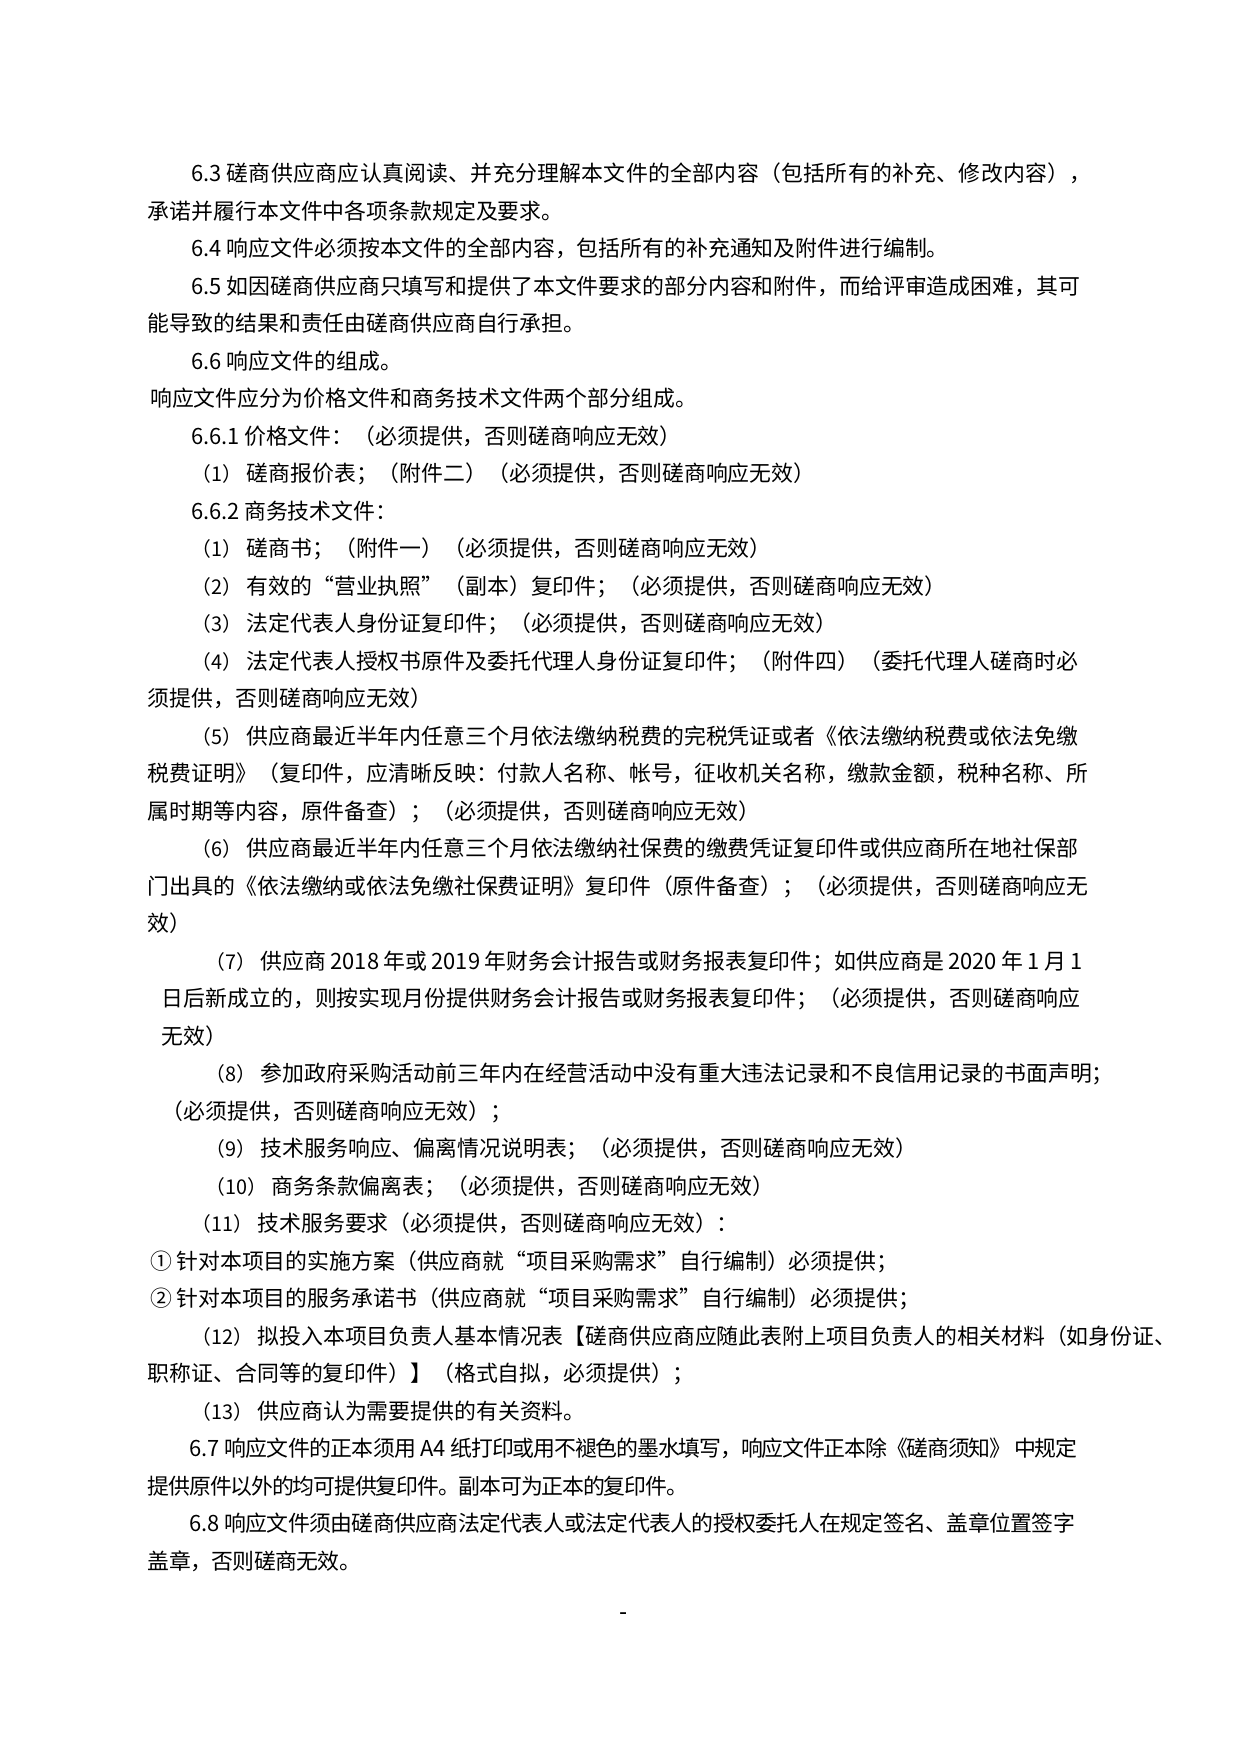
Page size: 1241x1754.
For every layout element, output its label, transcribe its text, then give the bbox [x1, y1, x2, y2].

subtitle 参加政府采购活动前三年内在经营活动中没有重大违法记录和不良信用记录的书面声明；（必须提供，否则磋商响应无效）； [162, 1052, 1155, 1127]
list 磋商报价表；（附件二）（必须提供，否则磋商响应无效） [148, 452, 1155, 489]
list 如因磋商供应商只填写和提供了本文件要求的部分内容和附件，而给评审造成困难，其可能导致的结果和责任由磋商供应商自行承担。 [148, 264, 1093, 339]
list 拟投入本项目负责人基本情况表【磋商供应商应随此表附上项目负责人的相关材料（如身份证、职称证、合同等的复印件）】（格式自拟，必须提供）； [148, 1314, 1155, 1389]
list 供应商认为需要提供的有关资料。 [148, 1389, 1155, 1427]
list 技术服务要求（必须提供，否则磋商响应无效）： [148, 1202, 1155, 1239]
text 响应文件应分为价格文件和商务技术文件两个部分组成。 [106, 377, 1155, 414]
list 有效的“营业执照”（副本）复印件；（必须提供，否则磋商响应无效） [148, 564, 1155, 602]
list 法定代表人授权书原件及委托代理人身份证复印件；（附件四）（委托代理人磋商时必须提供，否则磋商响应无效） [148, 639, 1093, 714]
subtitle 商务条款偏离表；（必须提供，否则磋商响应无效） [162, 1164, 1155, 1202]
list 磋商书；（附件一）（必须提供，否则磋商响应无效） [148, 527, 1155, 564]
subtitle 供应商2018年或2019年财务会计报告或财务报表复印件；如供应商是2020年1月1日后新成立的，则按实现月份提供财务会计报告或财务报表复印件；（必须提供，否则磋商响应无效） [162, 939, 1093, 1052]
list 响应文件须由磋商供应商法定代表人或法定代表人的授权委托人在规定签名、盖章位置签字盖章，否则磋商无效。 [148, 1502, 1093, 1577]
list 供应商最近半年内任意三个月依法缴纳税费的完税凭证或者《依法缴纳税费或依法免缴税费证明》（复印件，应清晰反映：付款人名称、帐号，征收机关名称，缴款金额，税种名称、所属时期等内容，原件备查）；（必须提供，否则磋商响应无效） [148, 714, 1093, 827]
text ②针对本项目的服务承诺书（供应商就“项目采购需求”自行编制）必须提供； [106, 1277, 1155, 1314]
list 响应文件的正本须用 A4 纸打印或用不褪色的墨水填写，响应文件正本除《磋商须知》 中规定提供原件以外的均可提供复印件。副本可为正本的复印件。 [148, 1427, 1093, 1502]
text ①针对本项目的实施方案（供应商就“项目采购需求”自行编制）必须提供； [106, 1239, 1155, 1277]
list 商务技术文件： [148, 489, 1155, 527]
list 磋商供应商应认真阅读、并充分理解本文件的全部内容（包括所有的补充、修改内容），承诺并履行本文件中各项条款规定及要求。 [148, 152, 1093, 227]
list 响应文件必须按本文件的全部内容，包括所有的补充通知及附件进行编制。 [148, 227, 1155, 264]
list 响应文件的组成。 [148, 339, 1155, 377]
subtitle 技术服务响应、偏离情况说明表；（必须提供，否则磋商响应无效） [162, 1127, 1155, 1164]
list 供应商最近半年内任意三个月依法缴纳社保费的缴费凭证复印件或供应商所在地社保部门出具的《依法缴纳或依法免缴社保费证明》复印件（原件备查）；（必须提供，否则磋商响应无效） [148, 827, 1093, 939]
list 价格文件：（必须提供，否则磋商响应无效） [148, 414, 1155, 452]
list 法定代表人身份证复印件；（必须提供，否则磋商响应无效） [148, 602, 1155, 639]
